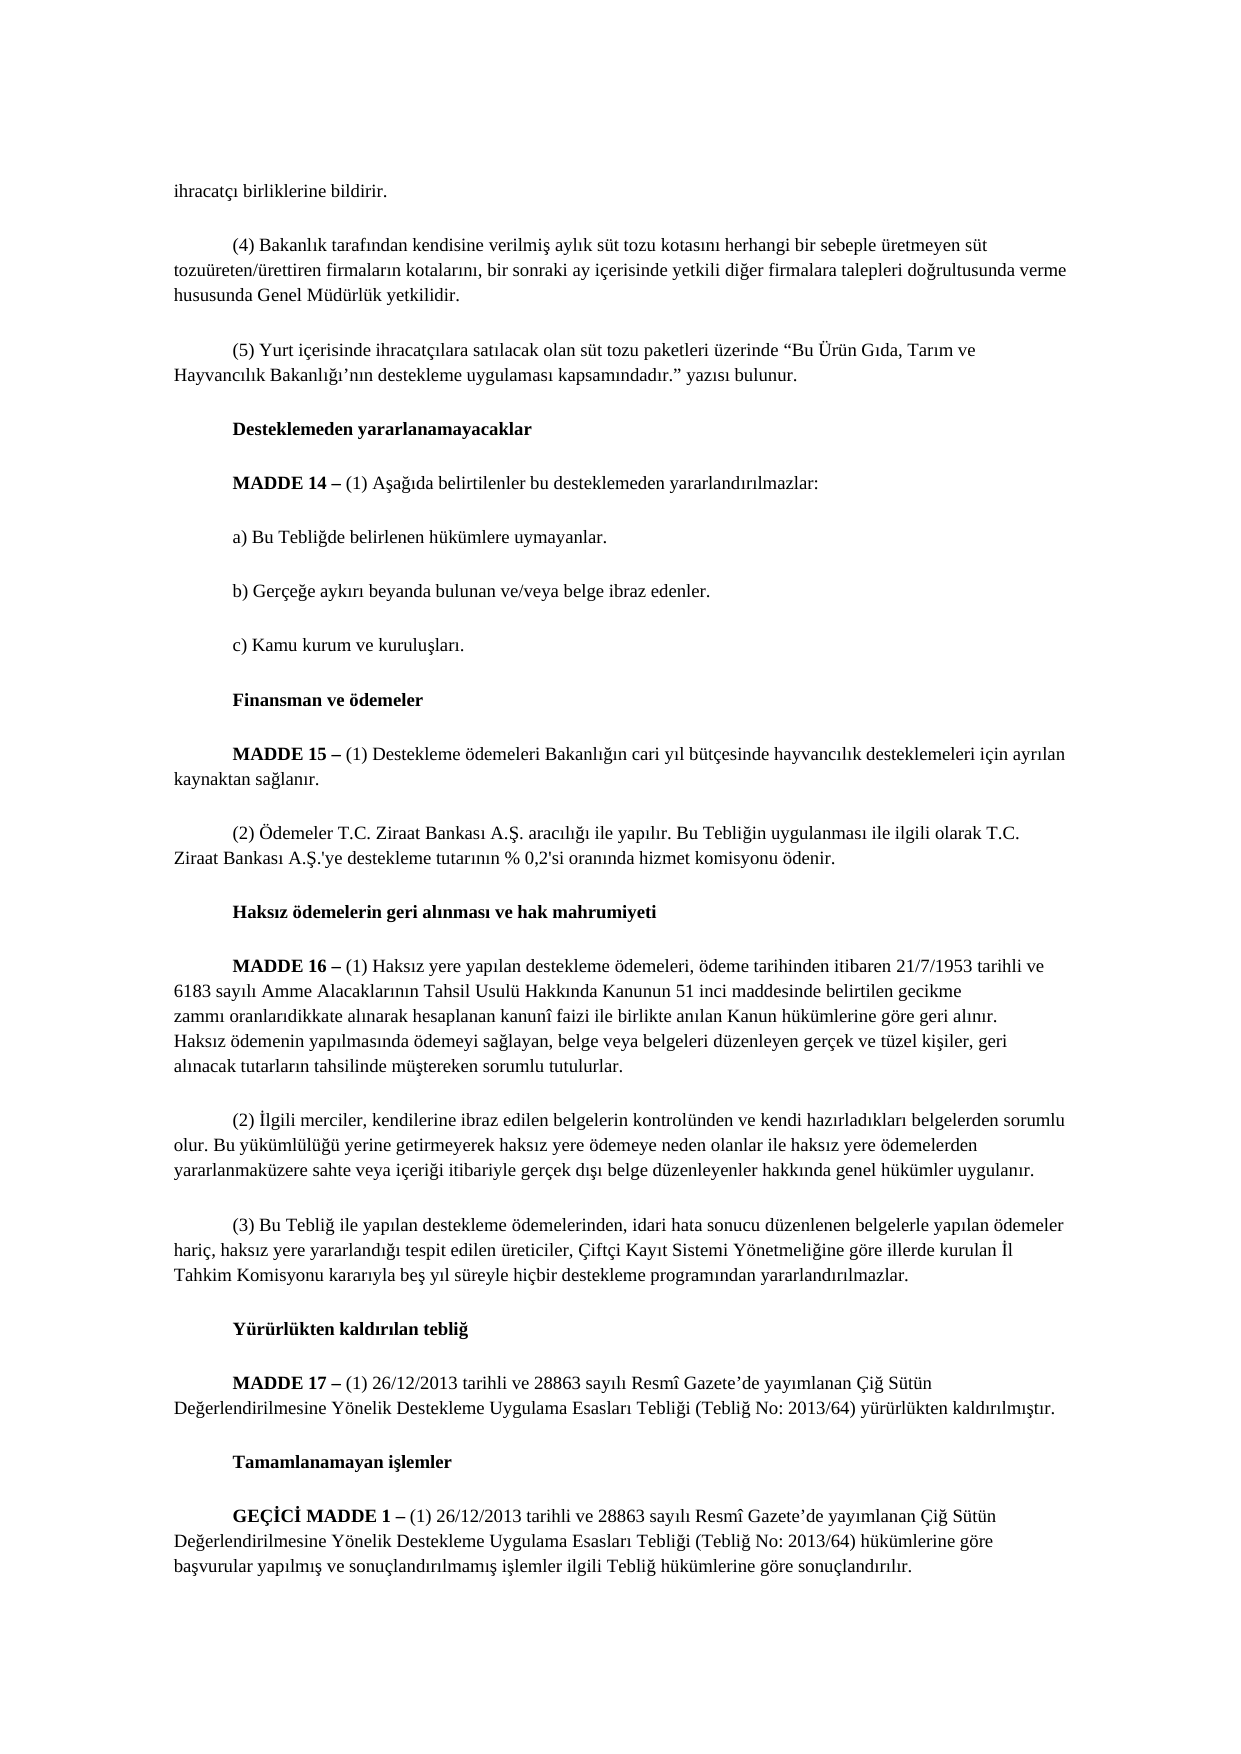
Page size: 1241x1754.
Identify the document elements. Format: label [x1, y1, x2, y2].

table_header [146, 148, 1094, 1606]
